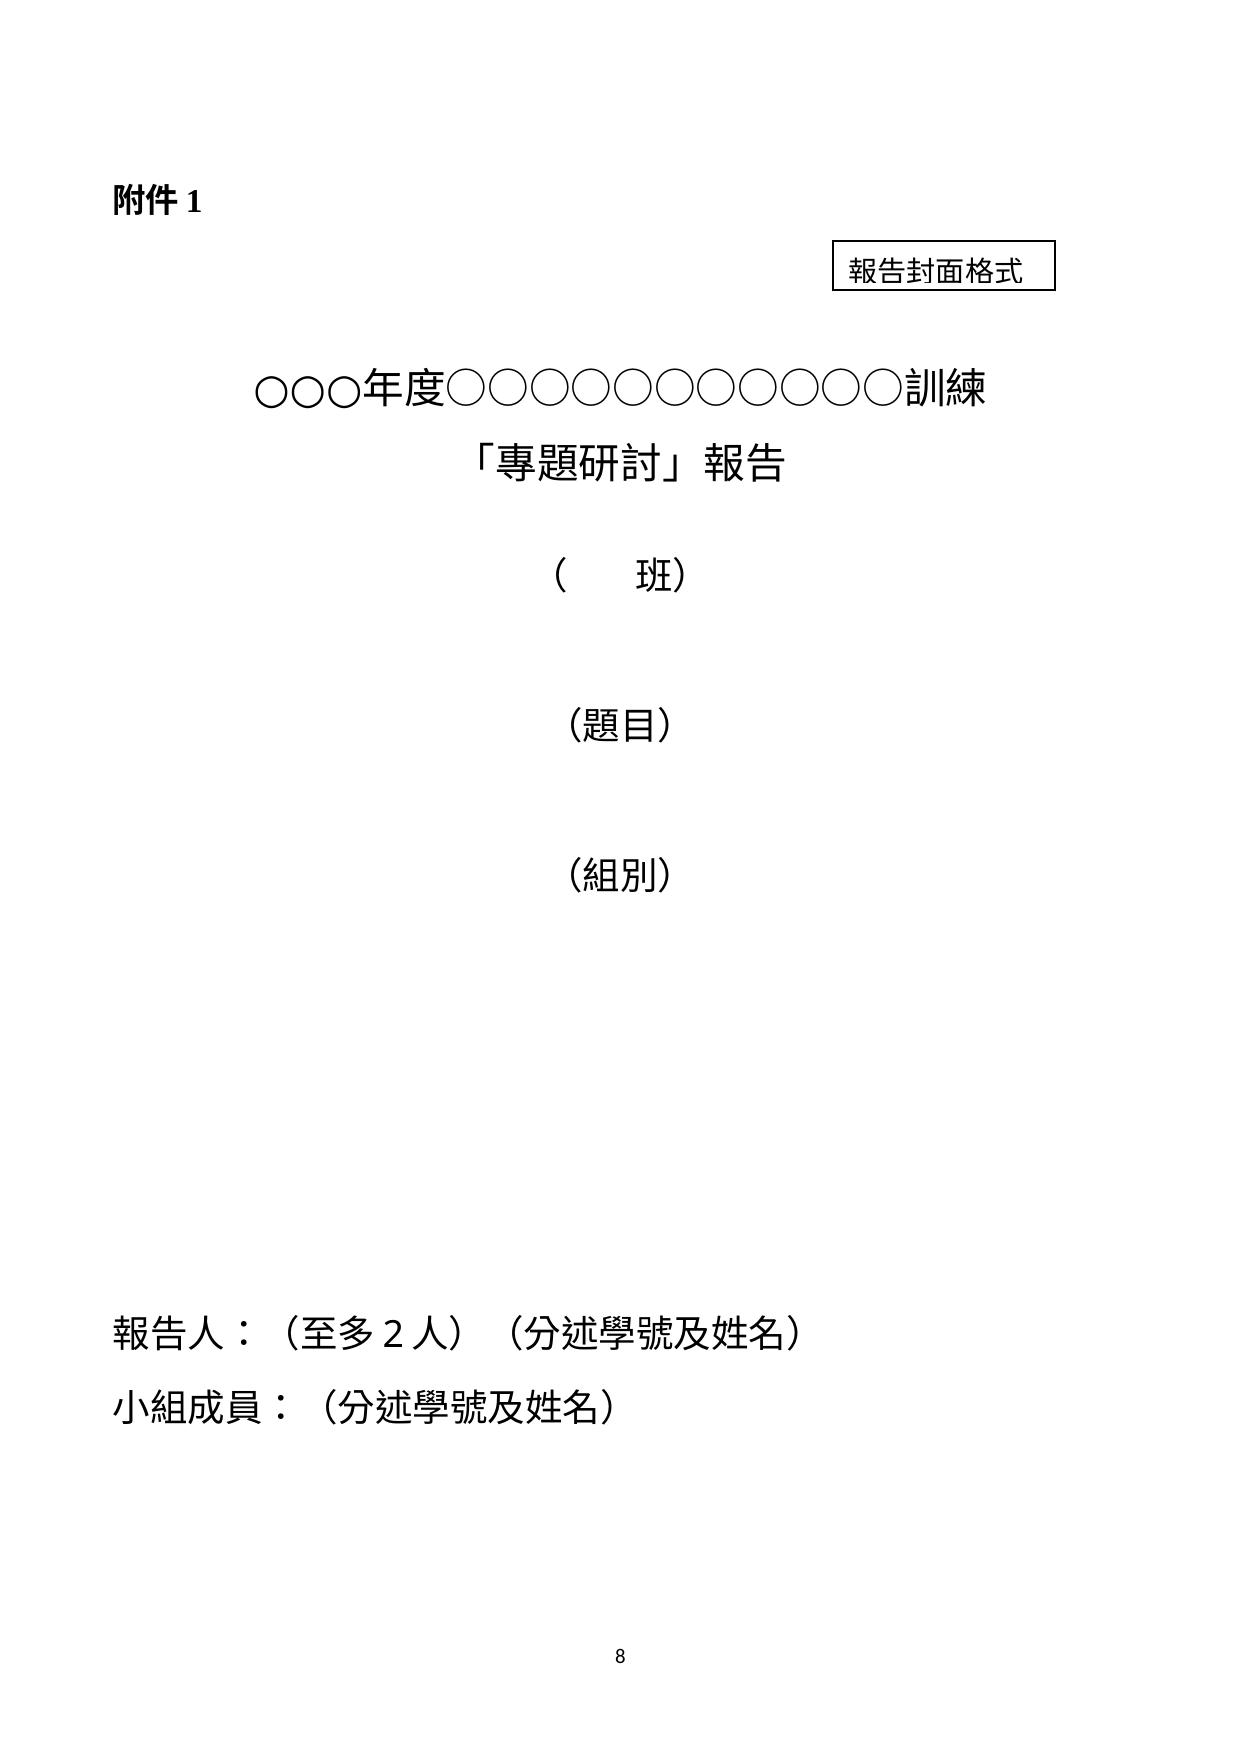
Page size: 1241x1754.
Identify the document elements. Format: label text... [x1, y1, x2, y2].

text 小組成員：（分述學號及姓名） [112, 1377, 1128, 1432]
text ○○○年度○○○○○○○○○○○訓練 [112, 348, 1128, 423]
text 附件1 [112, 161, 1128, 236]
text （題目） [112, 686, 1128, 761]
text （ 班） [112, 536, 1128, 611]
text 報告人：（至多2人）（分述學號及姓名） [112, 1304, 1128, 1359]
text 「專題研討」報告 [112, 423, 1128, 498]
text （組別） [112, 836, 1128, 911]
